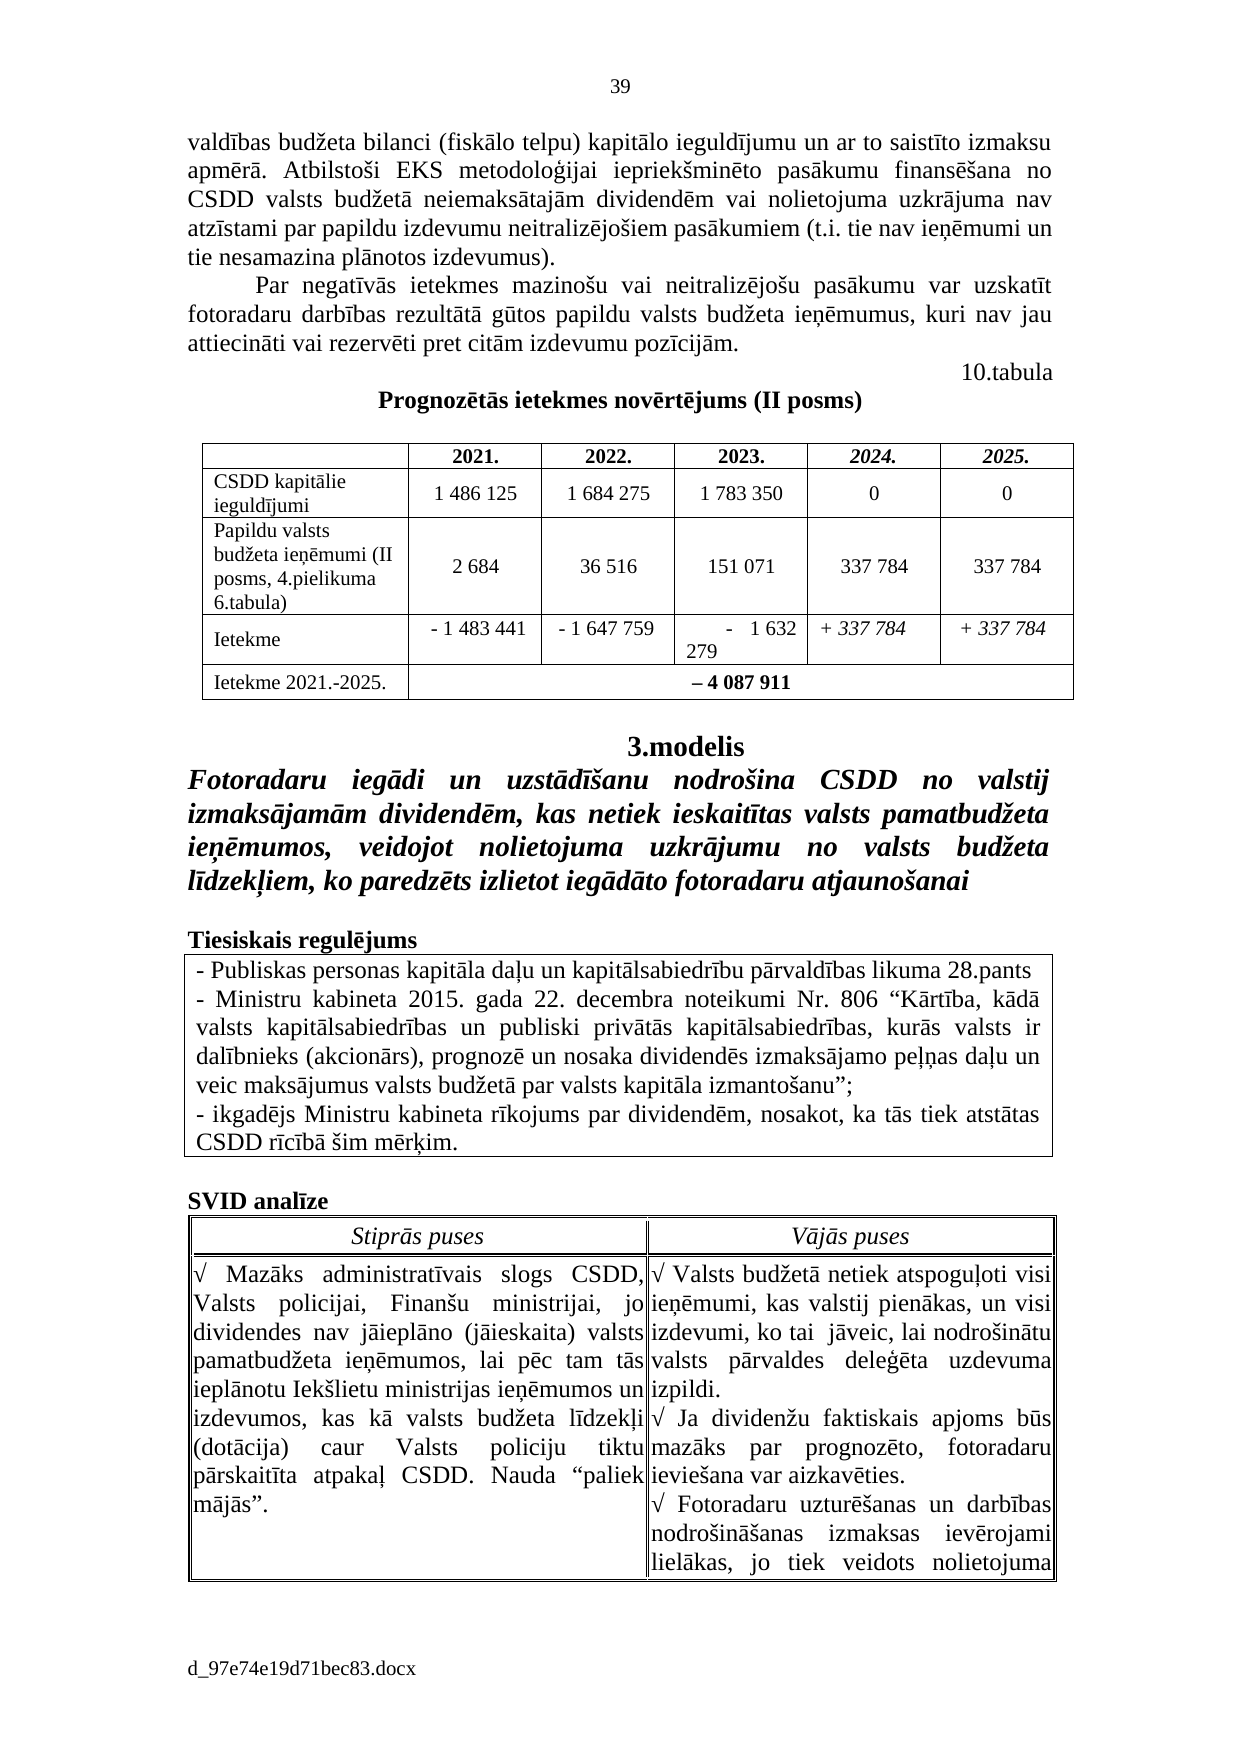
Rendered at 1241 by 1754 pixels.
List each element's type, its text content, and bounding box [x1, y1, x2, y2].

table_cell 151 071 [675, 518, 807, 614]
text SVID analīze [187, 1186, 1053, 1215]
table_cell - 1 632 279 [675, 615, 807, 663]
table_cell 337 784 [808, 518, 940, 614]
table_header 2021. [409, 444, 541, 468]
table_cell + 337 784 [808, 615, 940, 663]
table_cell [648, 1253, 1054, 1579]
table_header 2025. [941, 444, 1073, 468]
table_cell 36 516 [542, 518, 674, 614]
table_cell 1 684 275 [542, 469, 674, 517]
table_header 2023. [675, 444, 807, 468]
table_cell Ietekme [203, 615, 408, 663]
text Tiesiskais regulējums [187, 925, 1053, 954]
table_header [203, 444, 408, 468]
table_cell 0 [808, 469, 940, 517]
table_cell – 4 087 911 [409, 665, 1073, 699]
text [187, 127, 1053, 270]
table_cell 1 486 125 [409, 469, 541, 517]
table_cell - 1 647 759 [542, 615, 674, 663]
table_cell Papildu valsts budžeta ieņēmumi (II posms, 4.pielikuma 6.tabula) [203, 518, 408, 614]
table_cell CSDD kapitālie ieguldījumi [203, 469, 408, 517]
table_header Vājās puses [648, 1218, 1053, 1253]
table_cell 2 684 [409, 518, 541, 614]
table_header 2024. [808, 444, 940, 468]
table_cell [192, 1253, 648, 1579]
text Fotoradaru iegādi un uzstādīšanu nodrošina CSDD no valstij izmaksājamām dividendēm, kas netiek ieskaitītas valsts pamatbudžeta ieņēmumos, veidojot nolietojuma uzkrājumu no valsts budžeta līdzekļiem, ko paredzēts izlietot iegādāto fotoradaru atjaunošanai [187, 762, 1053, 896]
table_cell Ietekme 2021.-2025. [203, 665, 408, 699]
table_header - Publiskas personas kapitāla daļu un kapitālsabiedrību pārvaldības likuma 28.pants - Ministru kabineta 2015. gada 22. decembra noteikumi Nr. 806 “Kārtība, kādā valsts kapitālsabiedrības un publiski privātās kapitālsabiedrības, kurās valsts ir dalībnieks (akcionārs), prognozē un nosaka dividendēs izmaksājamo peļņas daļu un veic maksājumus valsts budžetā par valsts kapitāla izmantošanu”; - ikgadējs Ministru kabineta rīkojums par dividendēm, nosakot, ka tās tiek atstātas CSDD rīcībā šim mērķim. [185, 955, 1052, 1156]
table_cell + 337 784 [941, 615, 1073, 663]
table_cell - 1 483 441 [409, 615, 541, 663]
text Par negatīvās ietekmes mazinošu vai neitralizējošu pasākumu var uzskatīt fotoradaru darbības rezultātā gūtos papildu valsts budžeta ieņēmumus, kuri nav jau attiecināti vai rezervēti pret citām izdevumu pozīcijām. [187, 270, 1053, 357]
text 10.tabula [187, 357, 1053, 385]
text 3.modelis [187, 729, 1053, 762]
text Prognozētās ietekmes novērtējums (II posms) [187, 385, 1053, 414]
table_cell 0 [941, 469, 1073, 517]
table_header 2022. [542, 444, 674, 468]
table_cell 337 784 [941, 518, 1073, 614]
table_header Stiprās puses [192, 1218, 648, 1253]
table_cell 1 783 350 [675, 469, 807, 517]
